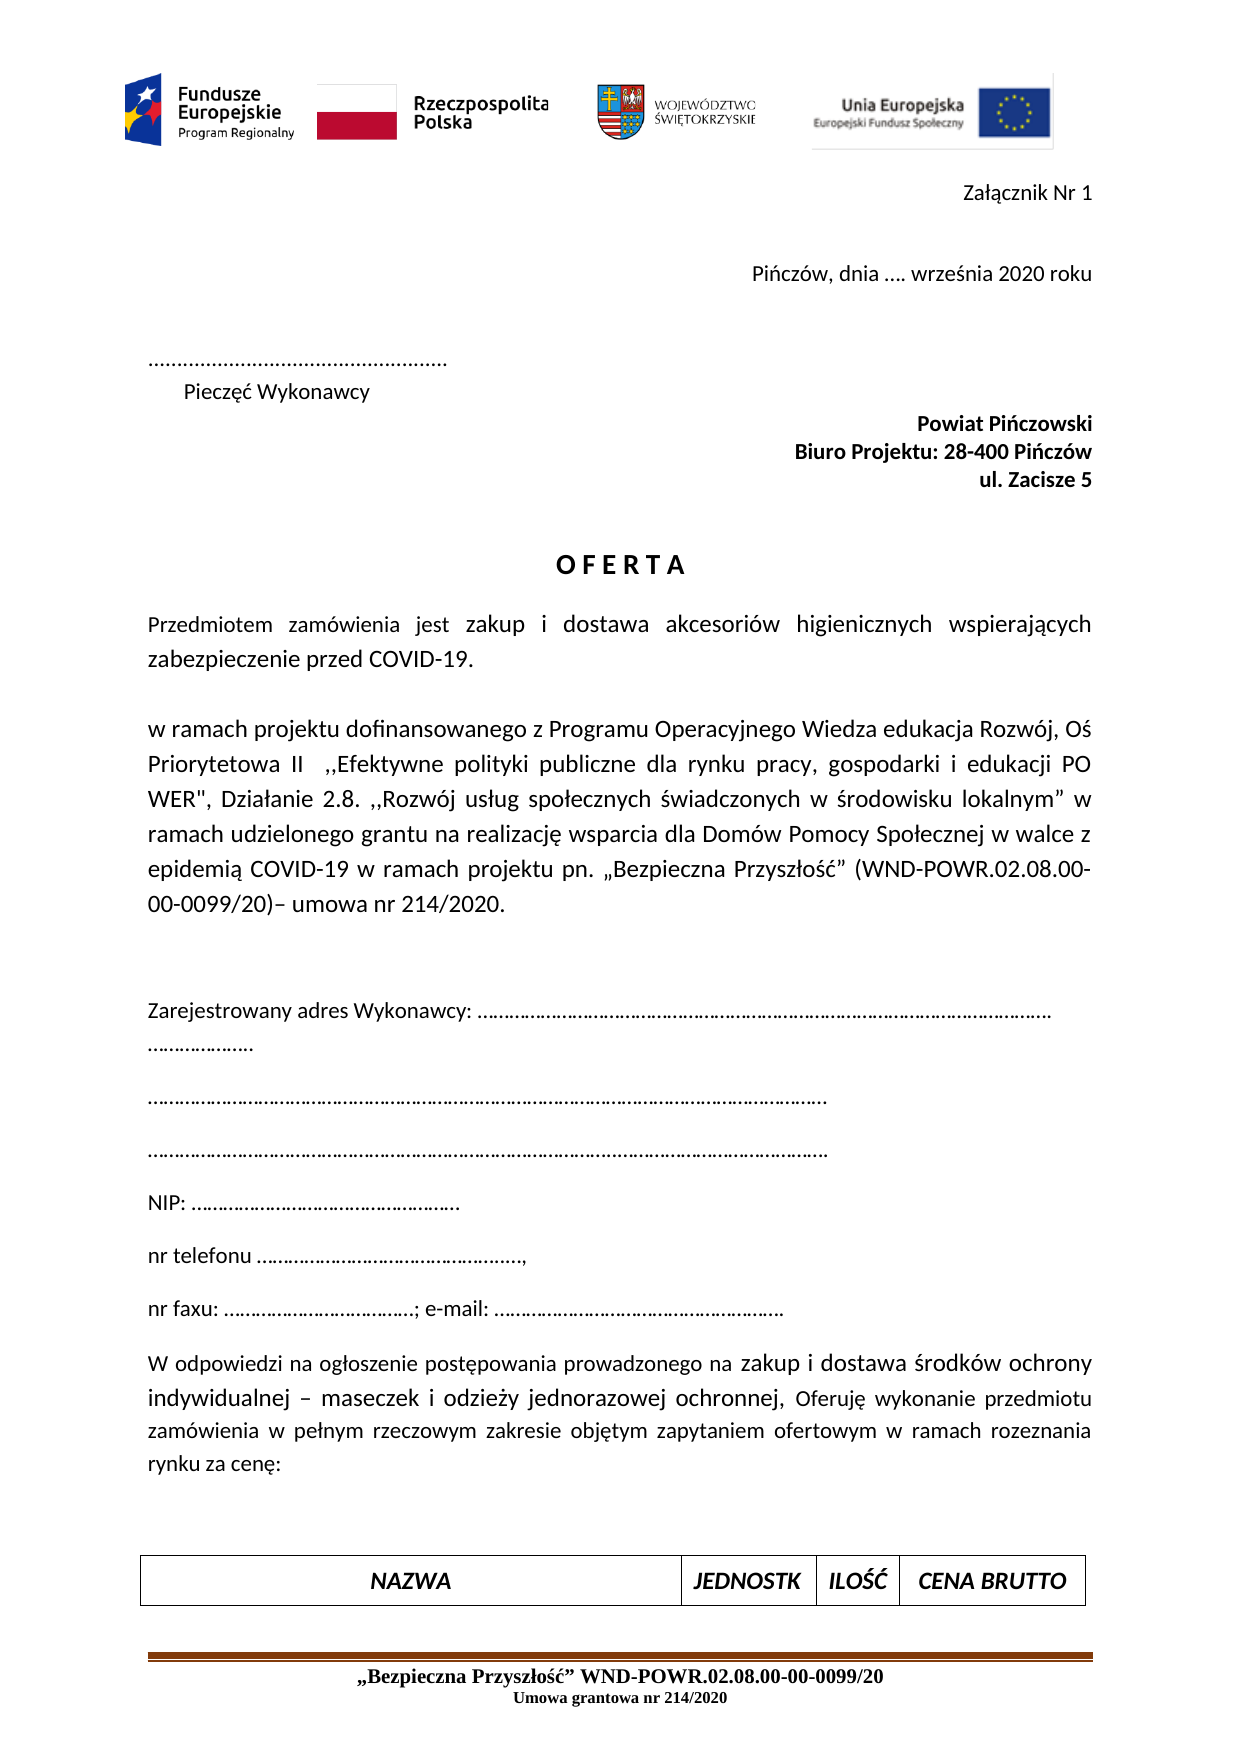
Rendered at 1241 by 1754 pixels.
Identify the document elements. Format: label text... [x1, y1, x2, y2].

text W odpowiedzi na ogłoszenie postępowania prowadzonego na zakup i dostawa środków ochrony indywidualnej – maseczek i odzieży jednorazowej ochronnej, Oferuję wykonanie przedmiotu zamówienia w pełnym rzeczowym zakresie objętym zapytaniem ofertowym w ramach rozeznania rynku za cenę: [148, 1347, 1093, 1477]
text ……………………………………………………………………………..…………………………………. [148, 1135, 1093, 1163]
text .................................................... [148, 344, 1093, 373]
text ………………………………………………………………………………………………………………… [148, 1082, 1093, 1110]
text Pińczów, dnia …. września 2020 roku [148, 259, 1093, 287]
table_header JEDNOSTKA [682, 1556, 816, 1605]
text O F E R T A [148, 546, 1093, 582]
picture [125, 73, 294, 146]
picture [597, 73, 756, 146]
text nr faxu: ………………………………; e-mail: ………………………………………………. [148, 1294, 1093, 1322]
text Zarejestrowany adres Wykonawcy: ……………………………………………………………………………………………….……………….. [148, 997, 1093, 1057]
text ul. Zacisze 5 [148, 465, 1093, 493]
text Biuro Projektu: 28-400 Pińczów [148, 437, 1093, 465]
text Załącznik Nr 1 [148, 178, 1093, 206]
text Pieczęć Wykonawcy [148, 377, 1093, 405]
text NIP: …………………………………………… [148, 1188, 1093, 1216]
text nr telefonu ………………………………………..…, [148, 1241, 1093, 1269]
picture [811, 73, 1054, 151]
table_header CENA BRUTTO [900, 1556, 1085, 1605]
table_header ILOŚĆ [817, 1556, 899, 1605]
list w ramach projektu dofinansowanego z Programu Operacyjnego Wiedza edukacja Rozwój, Oś Priorytetowa II ,,Efektywne polityki publiczne dla rynku pracy, gospodarki i edukacji PO WER", Działanie 2.8. ,,Rozwój usług społecznych świadczonych w środowisku lokalnym” w ramach udzielonego grantu na realizację wsparcia dla Domów Pomocy Społecznej w walce z epidemią COVID-19 w ramach projektu pn. „Bezpieczna Przyszłość” (WND-POWR.02.08.00-00-0099/20)– umowa nr 214/2020. [148, 713, 1093, 918]
list Przedmiotem zamówienia jest zakup i dostawa akcesoriów higienicznych wspierających zabezpieczenie przed COVID-19. [148, 608, 1093, 673]
text Powiat Pińczowski [148, 409, 1093, 437]
table_header NAZWA [141, 1556, 681, 1605]
picture [317, 73, 549, 146]
